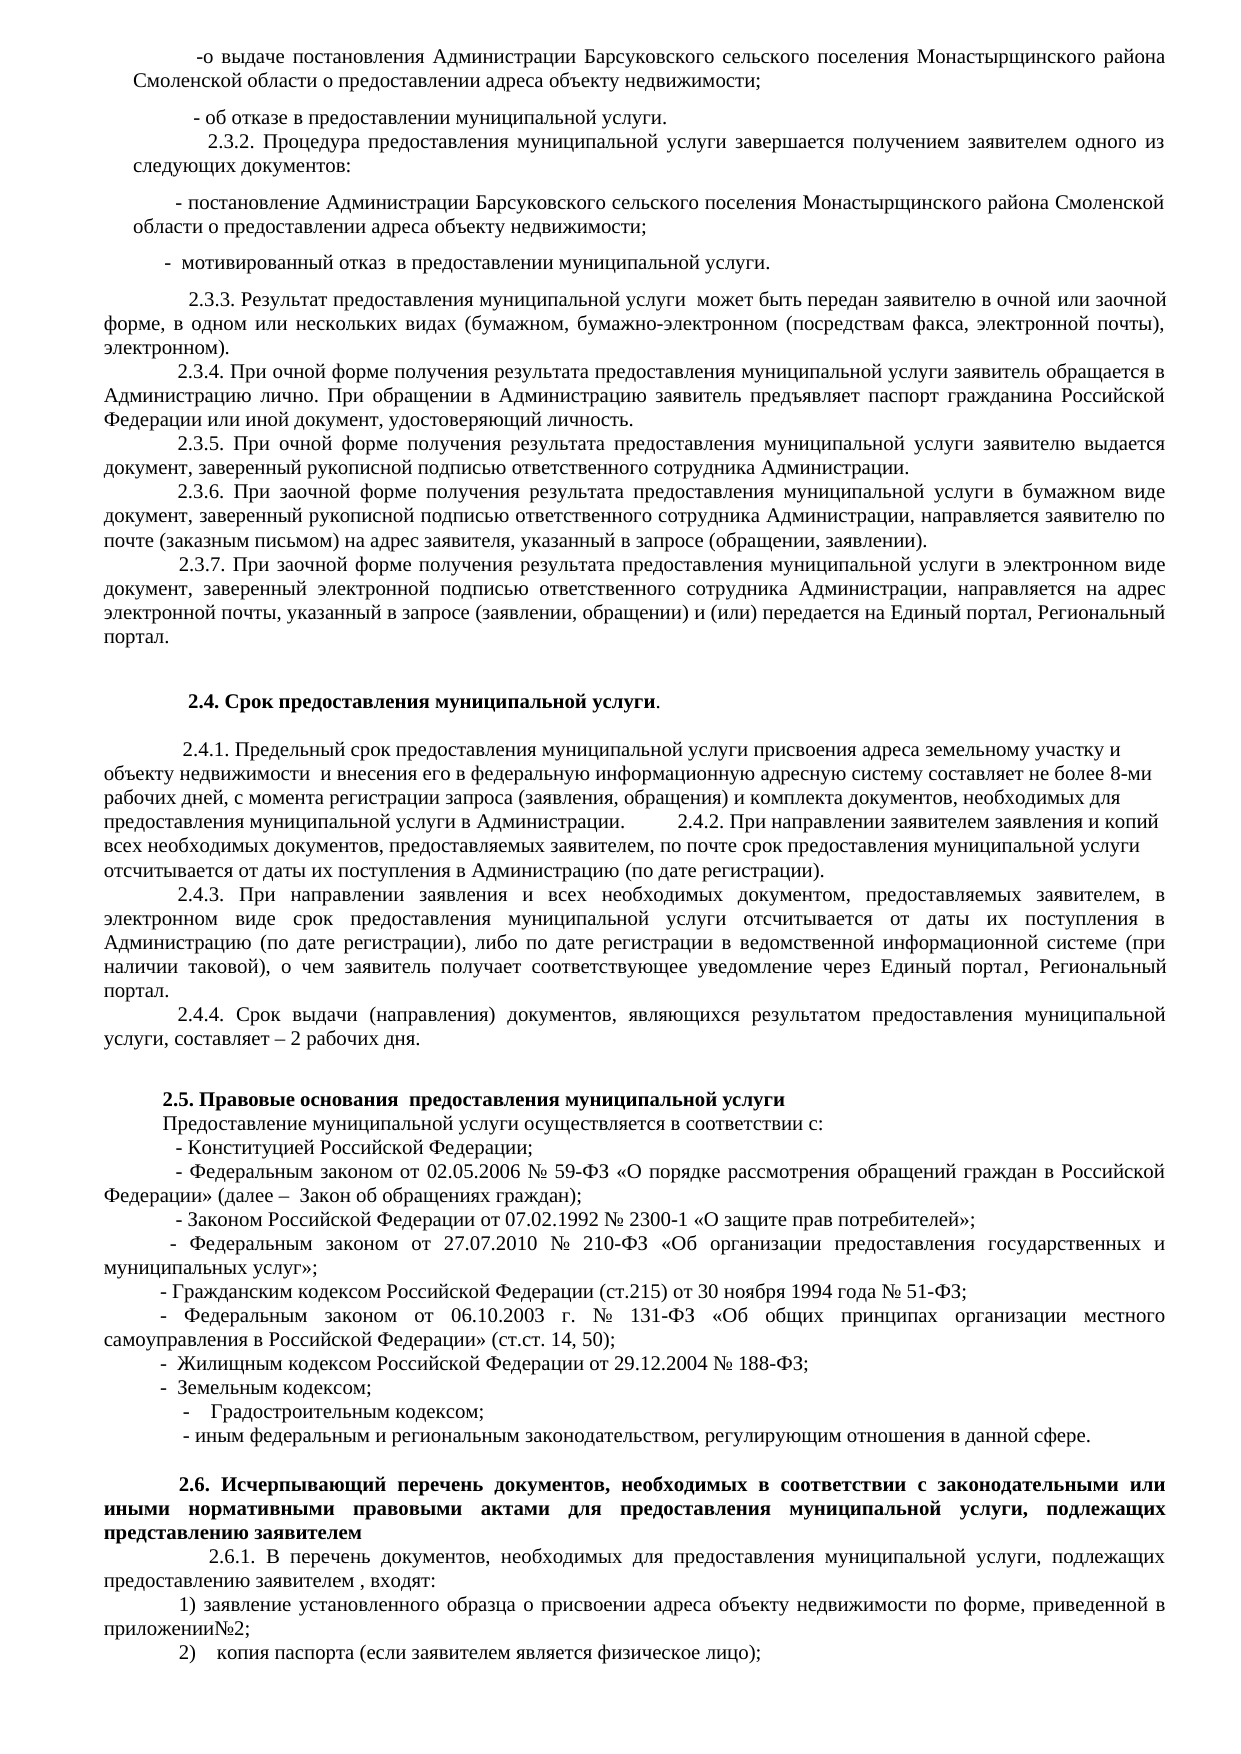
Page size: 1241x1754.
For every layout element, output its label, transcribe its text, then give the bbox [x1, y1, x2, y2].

text - Гражданским кодексом Российской Федерации (ст.215) от 30 ноября 1994 года № 51-ФЗ; [103, 1279, 1167, 1303]
text - Конституцией Российской Федерации; [103, 1135, 1167, 1159]
text 2.4. Срок предоставления муниципальной услуги. [103, 689, 1167, 713]
text - мотивированный отказ в предоставлении муниципальной услуги. [133, 250, 1167, 274]
text - иным федеральным и региональным законодательством, регулирующим отношения в данной сфере. [103, 1423, 1167, 1447]
text - Федеральным законом от 27.07.2010 № 210-ФЗ «Об организации предоставления государственных и муниципальных услуг»; [103, 1231, 1167, 1279]
text 2.3.7. При заочной форме получения результата предоставления муниципальной услуги в электронном виде документ, заверенный электронной подписью ответственного сотрудника Администрации, направляется на адрес электронной почты, указанный в запросе (заявлении, обращении) и (или) передается на Единый портал, Региональный портал. [103, 552, 1167, 648]
text 2.4.3. При направлении заявления и всех необходимых документом, предоставляемых заявителем, в электронном виде срок предоставления муниципальной услуги отсчитывается от даты их поступления в Администрацию (по дате регистрации), либо по дате регистрации в ведомственной информационной системе (при наличии таковой), о чем заявитель получает соответствующее уведомление через Единый портал, Региональный портал. [103, 882, 1167, 1002]
text 2.3.6. При заочной форме получения результата предоставления муниципальной услуги в бумажном виде документ, заверенный рукописной подписью ответственного сотрудника Администрации, направляется заявителю по почте (заказным письмом) на адрес заявителя, указанный в запросе (обращении, заявлении). [103, 479, 1167, 552]
text - Федеральным законом от 06.10.2003 г. № 131-ФЗ «Об общих принципах организации местного самоуправления в Российской Федерации» (ст.ст. 14, 50); [103, 1303, 1167, 1351]
text 2.3.3. Результат предоставления муниципальной услуги может быть передан заявителю в очной или заочной форме, в одном или нескольких видах (бумажном, бумажно-электронном (посредствам факса, электронной почты), электронном). [103, 287, 1167, 359]
text 2.3.2. Процедура предоставления муниципальной услуги завершается получением заявителем одного из следующих документов: [133, 129, 1167, 177]
text - об отказе в предоставлении муниципальной услуги. [103, 105, 1167, 129]
text - Законом Российской Федерации от 07.02.1992 № 2300-1 «О защите прав потребителей»; [103, 1207, 1167, 1231]
text 2.6. Исчерпывающий перечень документов, необходимых в соответствии с законодательными или иными нормативными правовыми актами для предоставления муниципальной услуги, подлежащих представлению заявителем [103, 1472, 1167, 1544]
text - Жилищным кодексом Российской Федерации от 29.12.2004 № 188-ФЗ; [103, 1351, 1167, 1375]
text 2) копия паспорта (если заявителем является физическое лицо); [103, 1640, 1167, 1664]
text 2.6.1. В перечень документов, необходимых для предоставления муниципальной услуги, подлежащих предоставлению заявителем , входят: [103, 1544, 1167, 1592]
text 2.3.4. При очной форме получения результата предоставления муниципальной услуги заявитель обращается в Администрацию лично. При обращении в Администрацию заявитель предъявляет паспорт гражданина Российской Федерации или иной документ, удостоверяющий личность. [103, 359, 1167, 431]
text - постановление Администрации Барсуковского сельского поселения Монастырщинского района Смоленской области о предоставлении адреса объекту недвижимости; [133, 190, 1167, 238]
text 1) заявление установленного образца о присвоении адреса объекту недвижимости по форме, приведенной в приложении№2; [103, 1592, 1167, 1640]
text 2.3.5. При очной форме получения результата предоставления муниципальной услуги заявителю выдается документ, заверенный рукописной подписью ответственного сотрудника Администрации. [103, 431, 1167, 479]
text - Земельным кодексом; [103, 1375, 1167, 1399]
text - Градостроительным кодексом; [103, 1399, 1167, 1423]
text - Федеральным законом от 02.05.2006 № 59-ФЗ «О порядке рассмотрения обращений граждан в Российской Федерации» (далее – Закон об обращениях граждан); [103, 1159, 1167, 1207]
text -о выдаче постановления Администрации Барсуковского сельского поселения Монастырщинского района Смоленской области о предоставлении адреса объекту недвижимости; [133, 44, 1167, 92]
list 2.5. Правовые основания предоставления муниципальной услуги [103, 1087, 1167, 1111]
list Предоставление муниципальной услуги осуществляется в соответствии с: [103, 1111, 1167, 1135]
text 2.4.4. Срок выдачи (направления) документов, являющихся результатом предоставления муниципальной услуги, составляет – 2 рабочих дня. [103, 1002, 1167, 1050]
text 2.4.1. Предельный срок предоставления муниципальной услуги присвоения адреса земельному участку и объекту недвижимости и внесения его в федеральную информационную адресную систему составляет не более 8-ми рабочих дней, с момента регистрации запроса (заявления, обращения) и комплекта документов, необходимых для предоставления муниципальной услуги в Администрации. 2.4.2. При направлении заявителем заявления и копий всех необходимых документов, предоставляемых заявителем, по почте срок предоставления муниципальной услуги отсчитывается от даты их поступления в Администрацию (по дате регистрации). [103, 737, 1167, 882]
